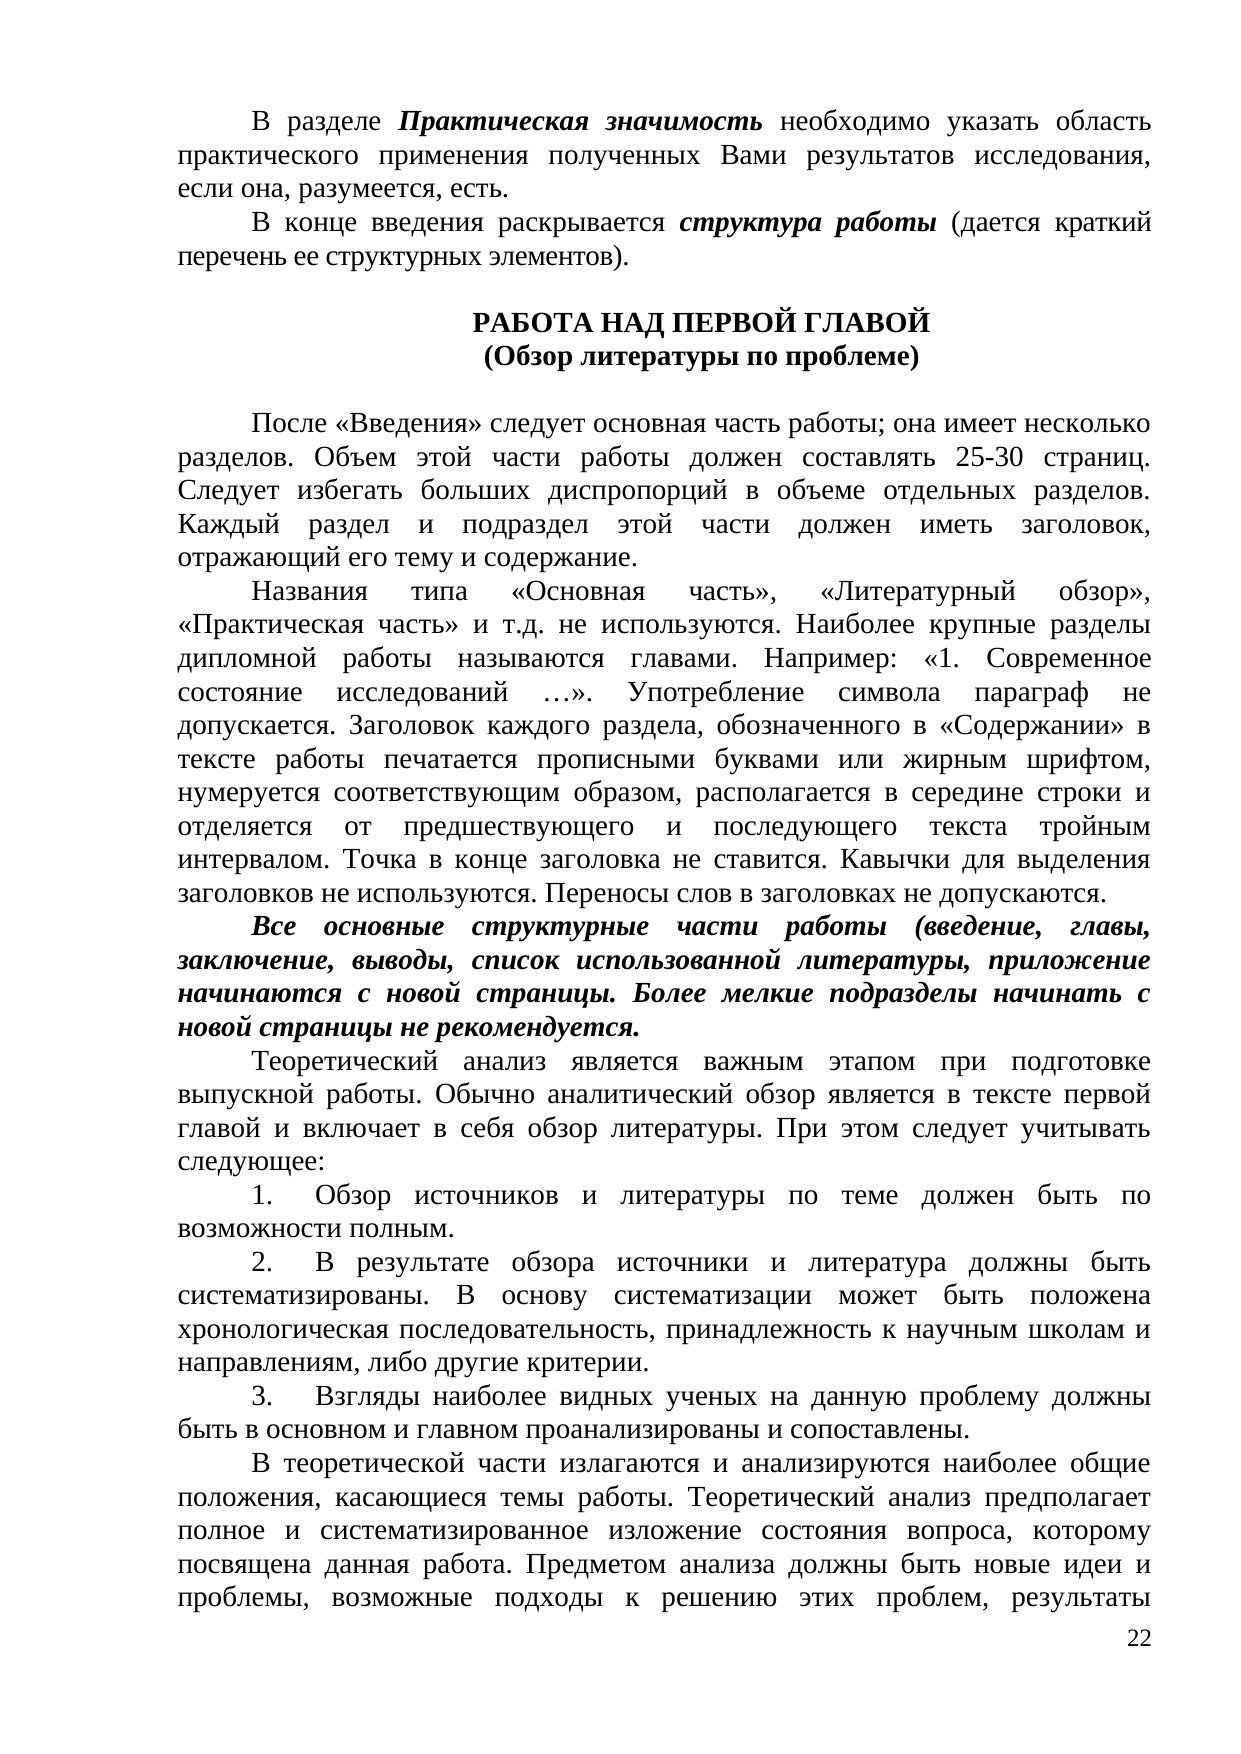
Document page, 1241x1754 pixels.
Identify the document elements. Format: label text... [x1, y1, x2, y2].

text В конце введения раскрывается структура работы (дается краткий перечень ее структурных элементов). [177, 204, 1152, 271]
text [177, 1445, 1152, 1613]
subtitle РАБОТА НАД ПЕРВОЙ ГЛАВОЙ [177, 305, 1152, 338]
list В результате обзора источники и литература должны быть систематизированы. В основу систематизации может быть положена хронологическая последовательность, принадлежность к научным школам и направлениям, либо другие критерии. [177, 1244, 1152, 1378]
text После «Введения» следует основная часть работы; она имеет несколько разделов. Объем этой части работы должен составлять 25-30 страниц. Следует избегать больших диспропорций в объеме отдельных разделов. Каждый раздел и подраздел этой части должен иметь заголовок, отражающий его тему и содержание. [177, 405, 1152, 573]
list Обзор источников и литературы по теме должен быть по возможности полным. [177, 1177, 1152, 1244]
text Все основные структурные части работы (введение, главы, заключение, выводы, список использованной литературы, приложение начинаются с новой страницы. Более мелкие подразделы начинать с новой страницы не рекомендуется. [177, 908, 1152, 1043]
text Теоретический анализ является важным этапом при подготовке выпускной работы. Обычно аналитический обзор является в тексте первой главой и включает в себя обзор литературы. При этом следует учитывать следующее: [177, 1043, 1152, 1177]
subtitle (Обзор литературы по проблеме) [177, 338, 1152, 372]
text В разделе Практическая значимость необходимо указать область практического применения полученных Вами результатов исследования, если она, разумеется, есть. [177, 103, 1152, 204]
text Названия типа «Основная часть», «Литературный обзор», «Практическая часть» и т.д. не используются. Наиболее крупные разделы дипломной работы называются главами. Например: «1. Современное состояние исследований …». Употребление символа параграф не допускается. Заголовок каждого раздела, обозначенного в «Содержании» в тексте работы печатается прописными буквами или жирным шрифтом, нумеруется соответствующим образом, располагается в середине строки и отделяется от предшествующего и последующего текста тройным интервалом. Точка в конце заголовка не ставится. Кавычки для выделения заголовков не используются. Переносы слов в заголовках не допускаются. [177, 573, 1152, 908]
list Взгляды наиболее видных ученых на данную проблему должны быть в основном и главном проанализированы и сопоставлены. [177, 1378, 1152, 1445]
